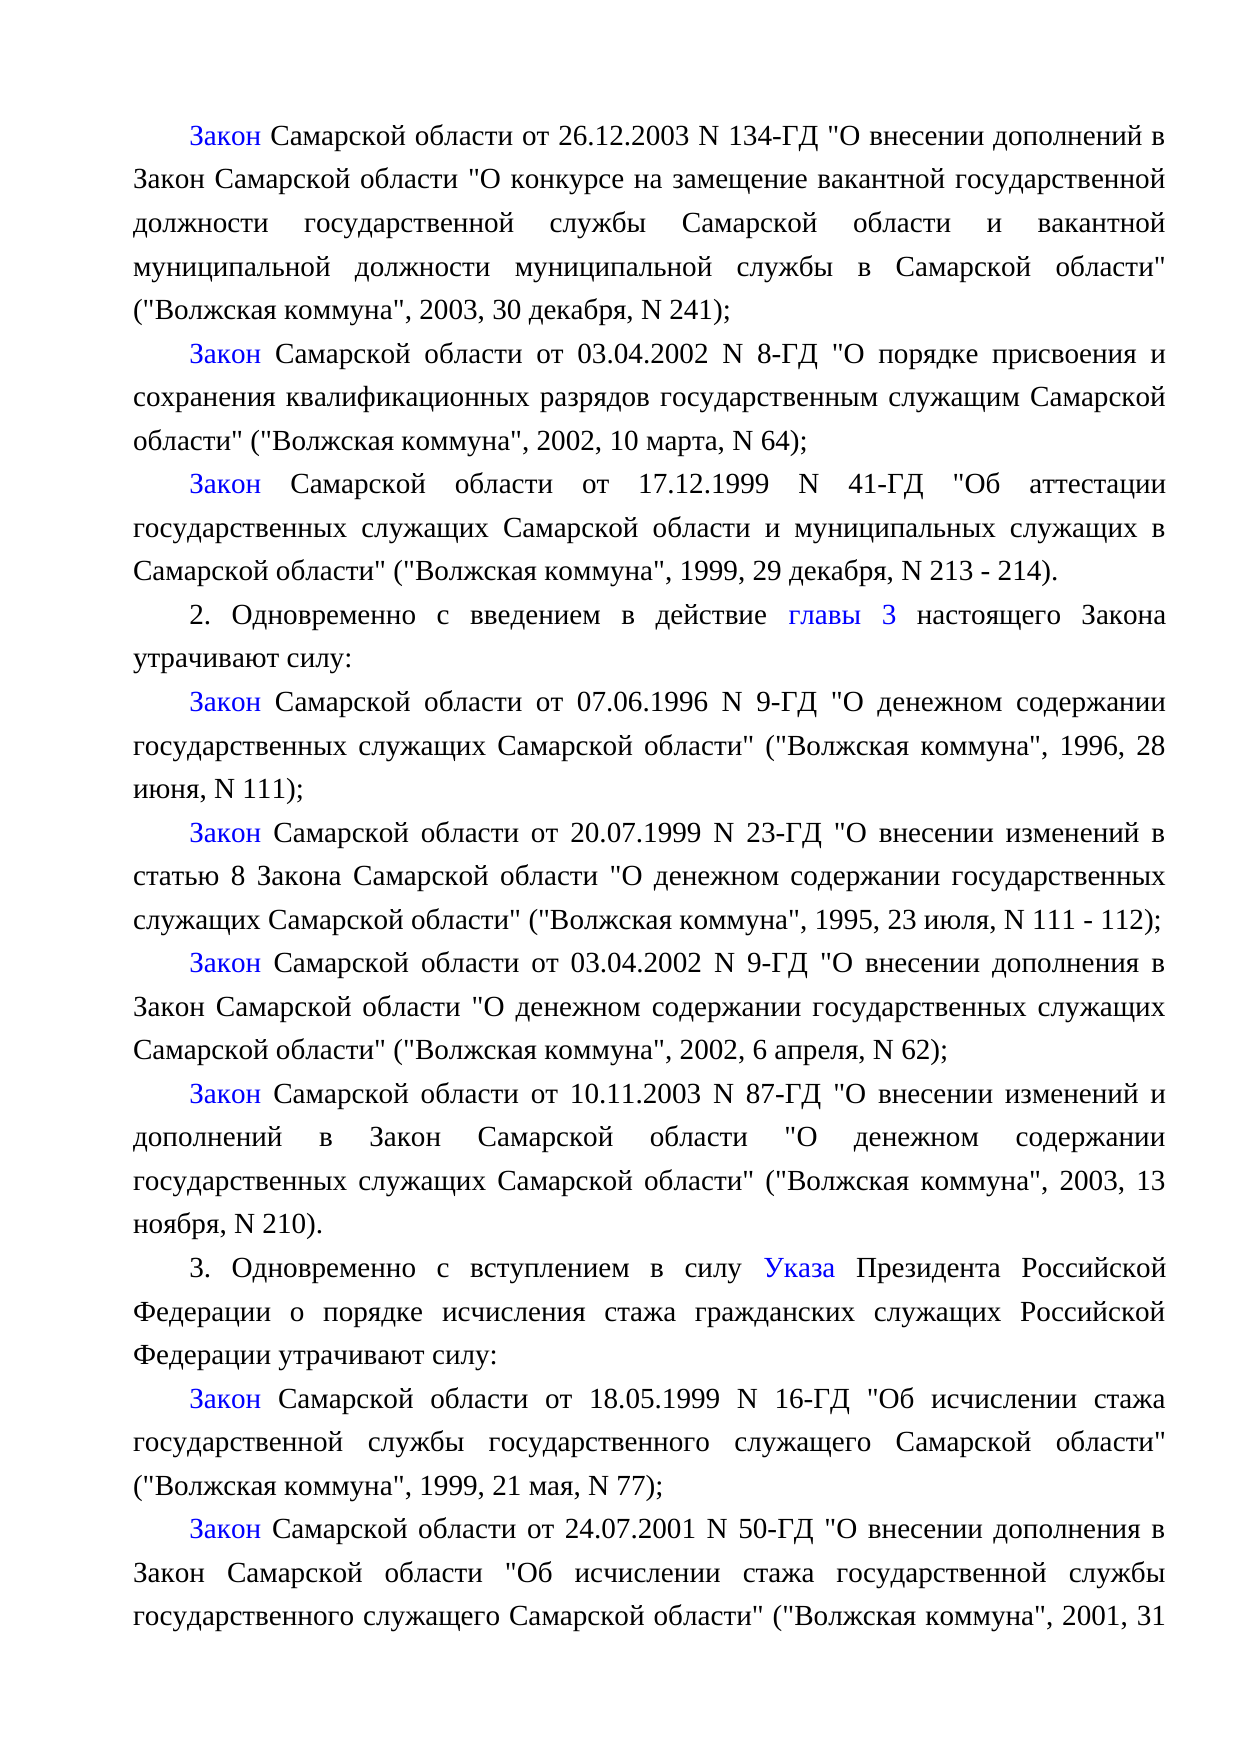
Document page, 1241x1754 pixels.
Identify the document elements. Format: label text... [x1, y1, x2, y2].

text 3. Одновременно с вступлением в силу Указа Президента Российской Федерации о порядке исчисления стажа гражданских служащих Российской Федерации утрачивают силу: [133, 1250, 1167, 1371]
text Закон Самарской области от 17.12.1999 N 41-ГД "Об аттестации государственных служащих Самарской области и муниципальных служащих в Самарской области" ("Волжская коммуна", 1999, 29 декабря, N 213 - 214). [133, 466, 1167, 587]
text Закон Самарской области от 03.04.2002 N 9-ГД "О внесении дополнения в Закон Самарской области "О денежном содержании государственных служащих Самарской области" ("Волжская коммуна", 2002, 6 апреля, N 62); [133, 945, 1167, 1066]
text Закон Самарской области от 26.12.2003 N 134-ГД "О внесении дополнений в Закон Самарской области "О конкурсе на замещение вакантной государственной должности государственной службы Самарской области и вакантной муниципальной должности муниципальной службы в Самарской области" ("Волжская коммуна", 2003, 30 декабря, N 241); [133, 118, 1167, 326]
text 2. Одновременно с введением в действие главы 3 настоящего Закона утрачивают силу: [133, 597, 1167, 674]
text Закон Самарской области от 20.07.1999 N 23-ГД "О внесении изменений в статью 8 Закона Самарской области "О денежном содержании государственных служащих Самарской области" ("Волжская коммуна", 1995, 23 июля, N 111 - 112); [133, 815, 1167, 935]
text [133, 1511, 1167, 1632]
text Закон Самарской области от 18.05.1999 N 16-ГД "Об исчислении стажа государственной службы государственного служащего Самарской области" ("Волжская коммуна", 1999, 21 мая, N 77); [133, 1381, 1167, 1501]
text Закон Самарской области от 10.11.2003 N 87-ГД "О внесении изменений и дополнений в Закон Самарской области "О денежном содержании государственных служащих Самарской области" ("Волжская коммуна", 2003, 13 ноября, N 210). [133, 1076, 1167, 1240]
text Закон Самарской области от 07.06.1996 N 9-ГД "О денежном содержании государственных служащих Самарской области" ("Волжская коммуна", 1996, 28 июня, N 111); [133, 684, 1167, 805]
text Закон Самарской области от 03.04.2002 N 8-ГД "О порядке присвоения и сохранения квалификационных разрядов государственным служащим Самарской области" ("Волжская коммуна", 2002, 10 марта, N 64); [133, 336, 1167, 456]
